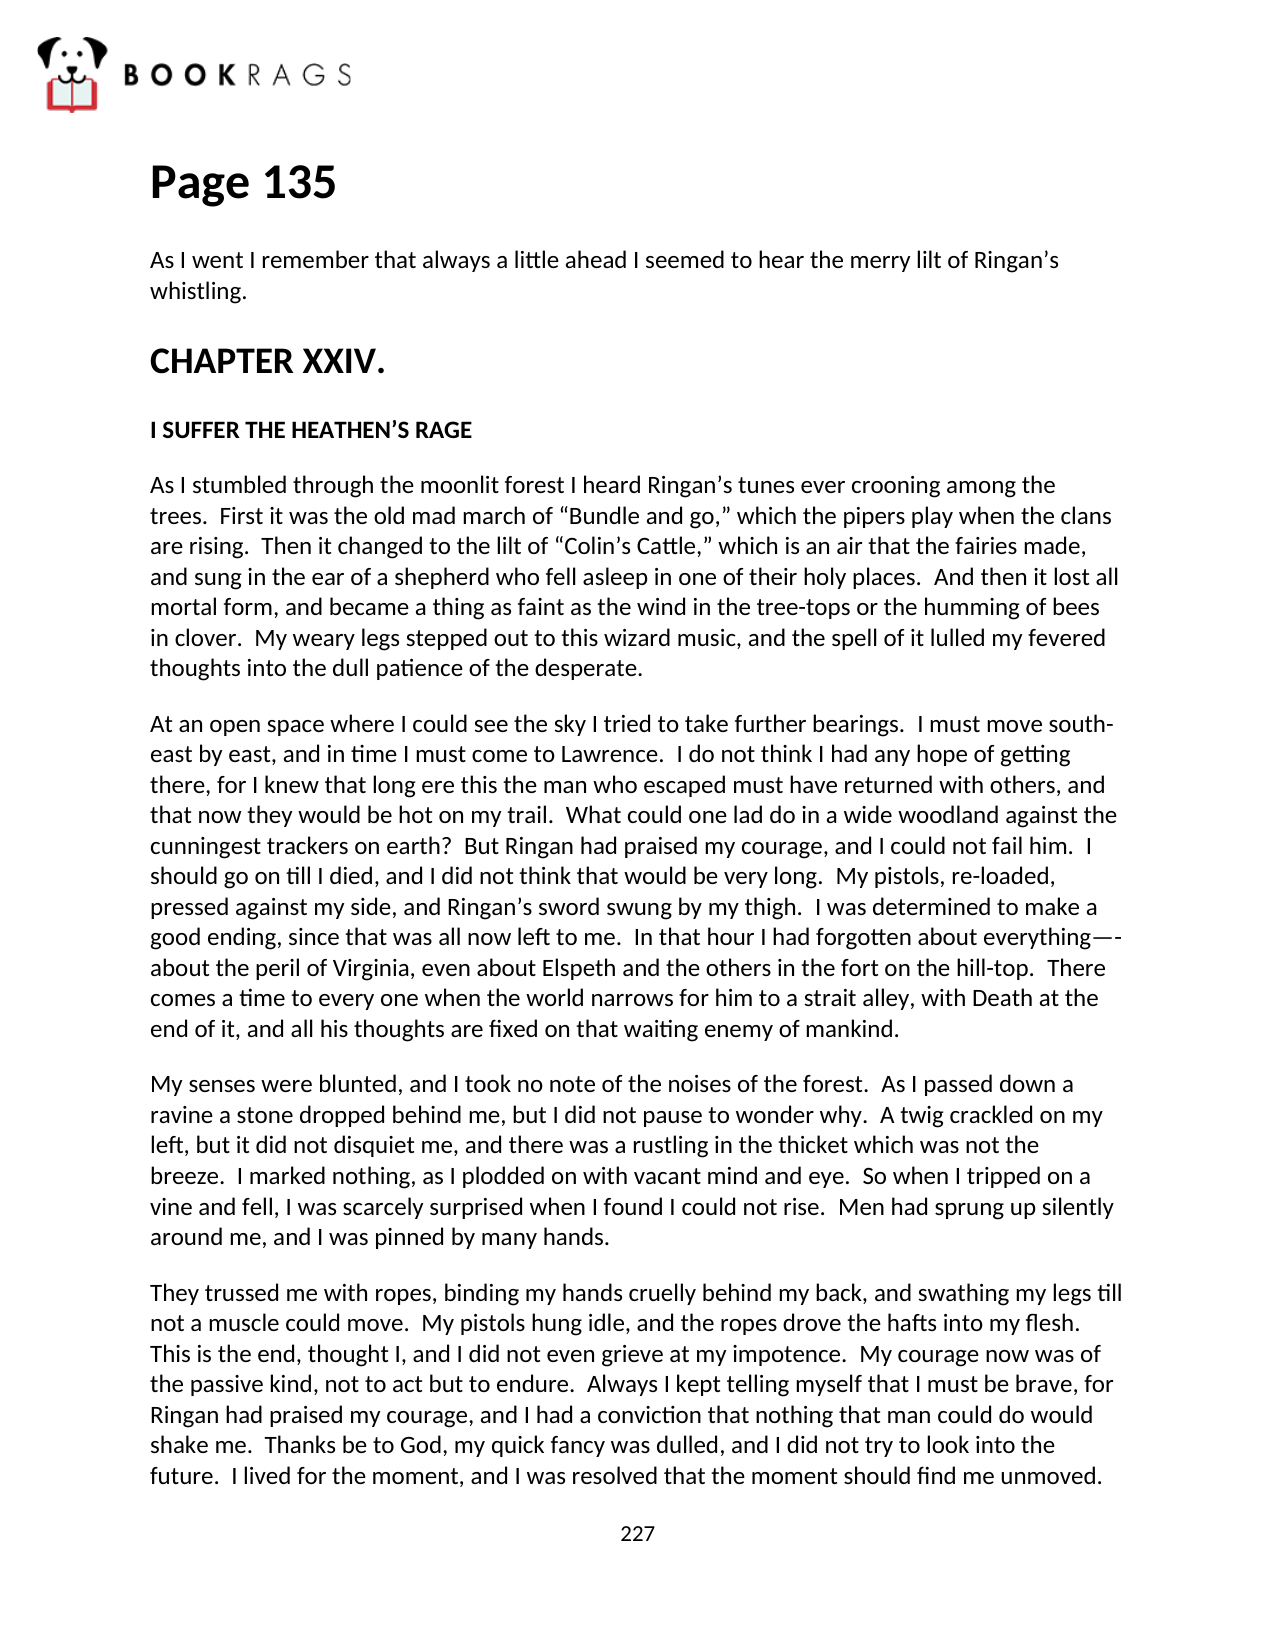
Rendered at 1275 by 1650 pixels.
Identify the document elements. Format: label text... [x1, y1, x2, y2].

text As I went I remember that always a little ahead I seemed to hear the merry lilt of Ringan’s whistling. [150, 244, 1125, 306]
text I SUFFER THE HEATHEN’S RAGE [150, 414, 1125, 444]
text At an open space where I could see the sky I tried to take further bearings. I must move south-east by east, and in time I must come to Lawrence. I do not think I had any hope of getting there, for I knew that long ere this the man who escaped must have returned with others, and that now they would be hot on my trail. What could one lad do in a wide woodland against the cunningest trackers on earth? But Ringan had praised my courage, and I could not fail him. I should go on till I died, and I did not think that would be very long. My pistols, re-loaded, pressed against my side, and Ringan’s sword swung by my thigh. I was determined to make a good ending, since that was all now left to me. In that hour I had forgotten about everything—­about the peril of Virginia, even about Elspeth and the others in the fort on the hill-top. There comes a time to every one when the world narrows for him to a strait alley, with Death at the end of it, and all his thoughts are fixed on that waiting enemy of mankind. [150, 708, 1125, 1044]
text CHAPTER XXIV. [150, 337, 1125, 383]
picture [37, 37, 351, 113]
text Page 135 [150, 150, 1125, 211]
text They trussed me with ropes, binding my hands cruelly behind my back, and swathing my legs till not a muscle could move. My pistols hung idle, and the ropes drove the hafts into my flesh. This is the end, thought I, and I did not even grieve at my impotence. My courage now was of the passive kind, not to act but to endure. Always I kept telling myself that I must be brave, for Ringan had praised my courage, and I had a conviction that nothing that man could do would shake me. Thanks be to God, my quick fancy was dulled, and I did not try to look into the future. I lived for the moment, and I was resolved that the moment should find me unmoved. [150, 1277, 1125, 1490]
text My senses were blunted, and I took no note of the noises of the forest. As I passed down a ravine a stone dropped behind me, but I did not pause to wonder why. A twig crackled on my left, but it did not disquiet me, and there was a rustling in the thicket which was not the breeze. I marked nothing, as I plodded on with vacant mind and eye. So when I tripped on a vine and fell, I was scarcely surprised when I found I could not rise. Men had sprung up silently around me, and I was pinned by many hands. [150, 1069, 1125, 1252]
text As I stumbled through the moonlit forest I heard Ringan’s tunes ever crooning among the trees. First it was the old mad march of “Bundle and go,” which the pipers play when the clans are rising. Then it changed to the lilt of “Colin’s Cattle,” which is an air that the fairies made, and sung in the ear of a shepherd who fell asleep in one of their holy places. And then it lost all mortal form, and became a thing as faint as the wind in the tree-tops or the humming of bees in clover. My weary legs stepped out to this wizard music, and the spell of it lulled my fevered thoughts into the dull patience of the desperate. [150, 469, 1125, 683]
